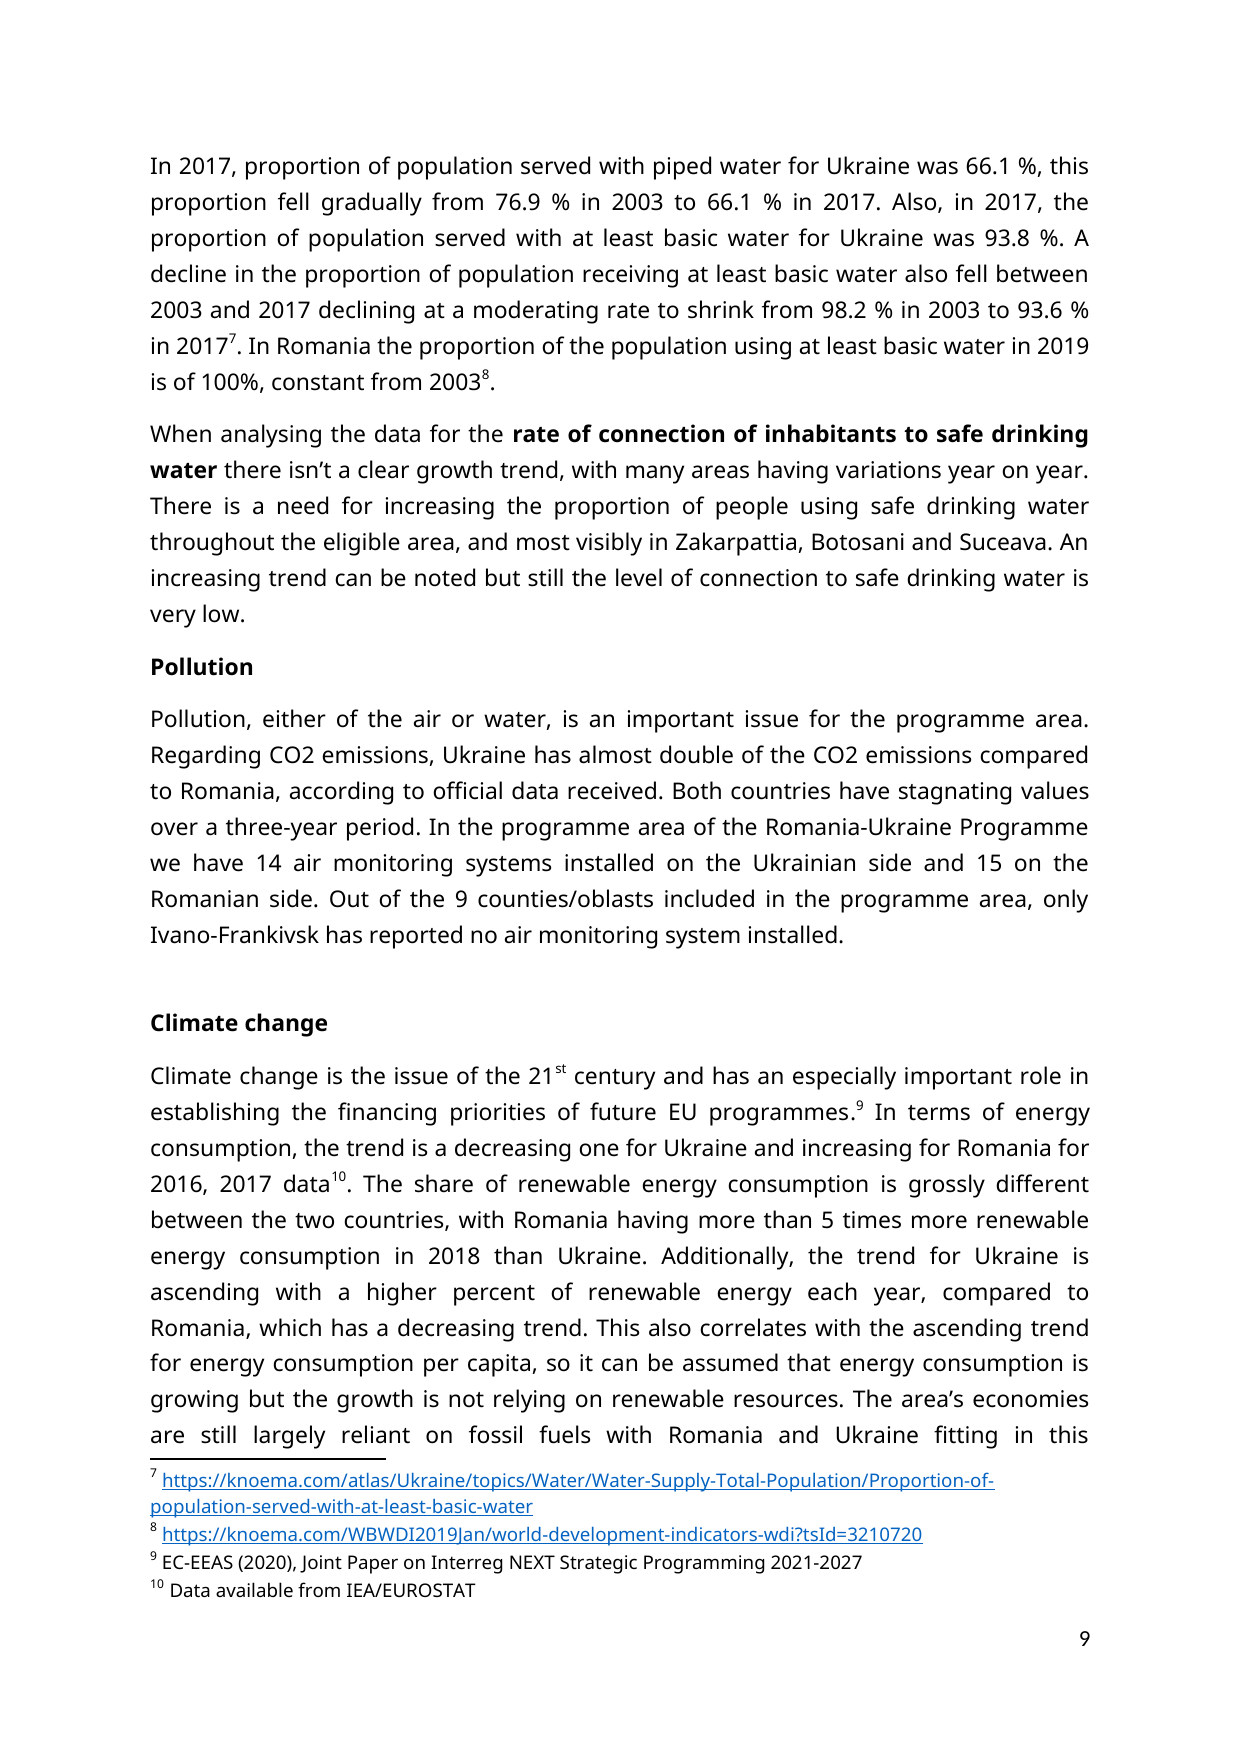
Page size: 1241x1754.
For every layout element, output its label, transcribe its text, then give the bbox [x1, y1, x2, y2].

text Climate change [150, 1007, 1090, 1038]
text In 2017, proportion of population served with piped water for Ukraine was 66.1 %, this proportion fell gradually from 76.9 % in 2003 to 66.1 % in 2017. Also, in 2017, the proportion of population served with at least basic water for Ukraine was 93.8 %. A decline in the proportion of population receiving at least basic water also fell between 2003 and 2017 declining at a moderating rate to shrink from 98.2 % in 2003 to 93.6 % in 2017. In Romania the proportion of the population using at least basic water in 2019 is of 100%, constant from 2003. [150, 150, 1090, 397]
text Pollution, either of the air or water, is an important issue for the programme area. Regarding CO2 emissions, Ukraine has almost double of the CO2 emissions compared to Romania, according to official data received. Both countries have stagnating values over a three-year period. In the programme area of the Romania-Ukraine Programme we have 14 air monitoring systems installed on the Ukrainian side and 15 on the Romanian side. Out of the 9 counties/oblasts included in the programme area, only Ivano-Frankivsk has reported no air monitoring system installed. [150, 703, 1090, 950]
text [150, 1060, 1090, 1451]
text Pollution [150, 651, 1090, 682]
text When analysing the data for the rate of connection of inhabitants to safe drinking water there isn’t a clear growth trend, with many areas having variations year on year. There is a need for increasing the proportion of people using safe drinking water throughout the eligible area, and most visibly in Zakarpattia, Botosani and Suceava. An increasing trend can be noted but still the level of connection to safe drinking water is very low. [150, 418, 1090, 629]
